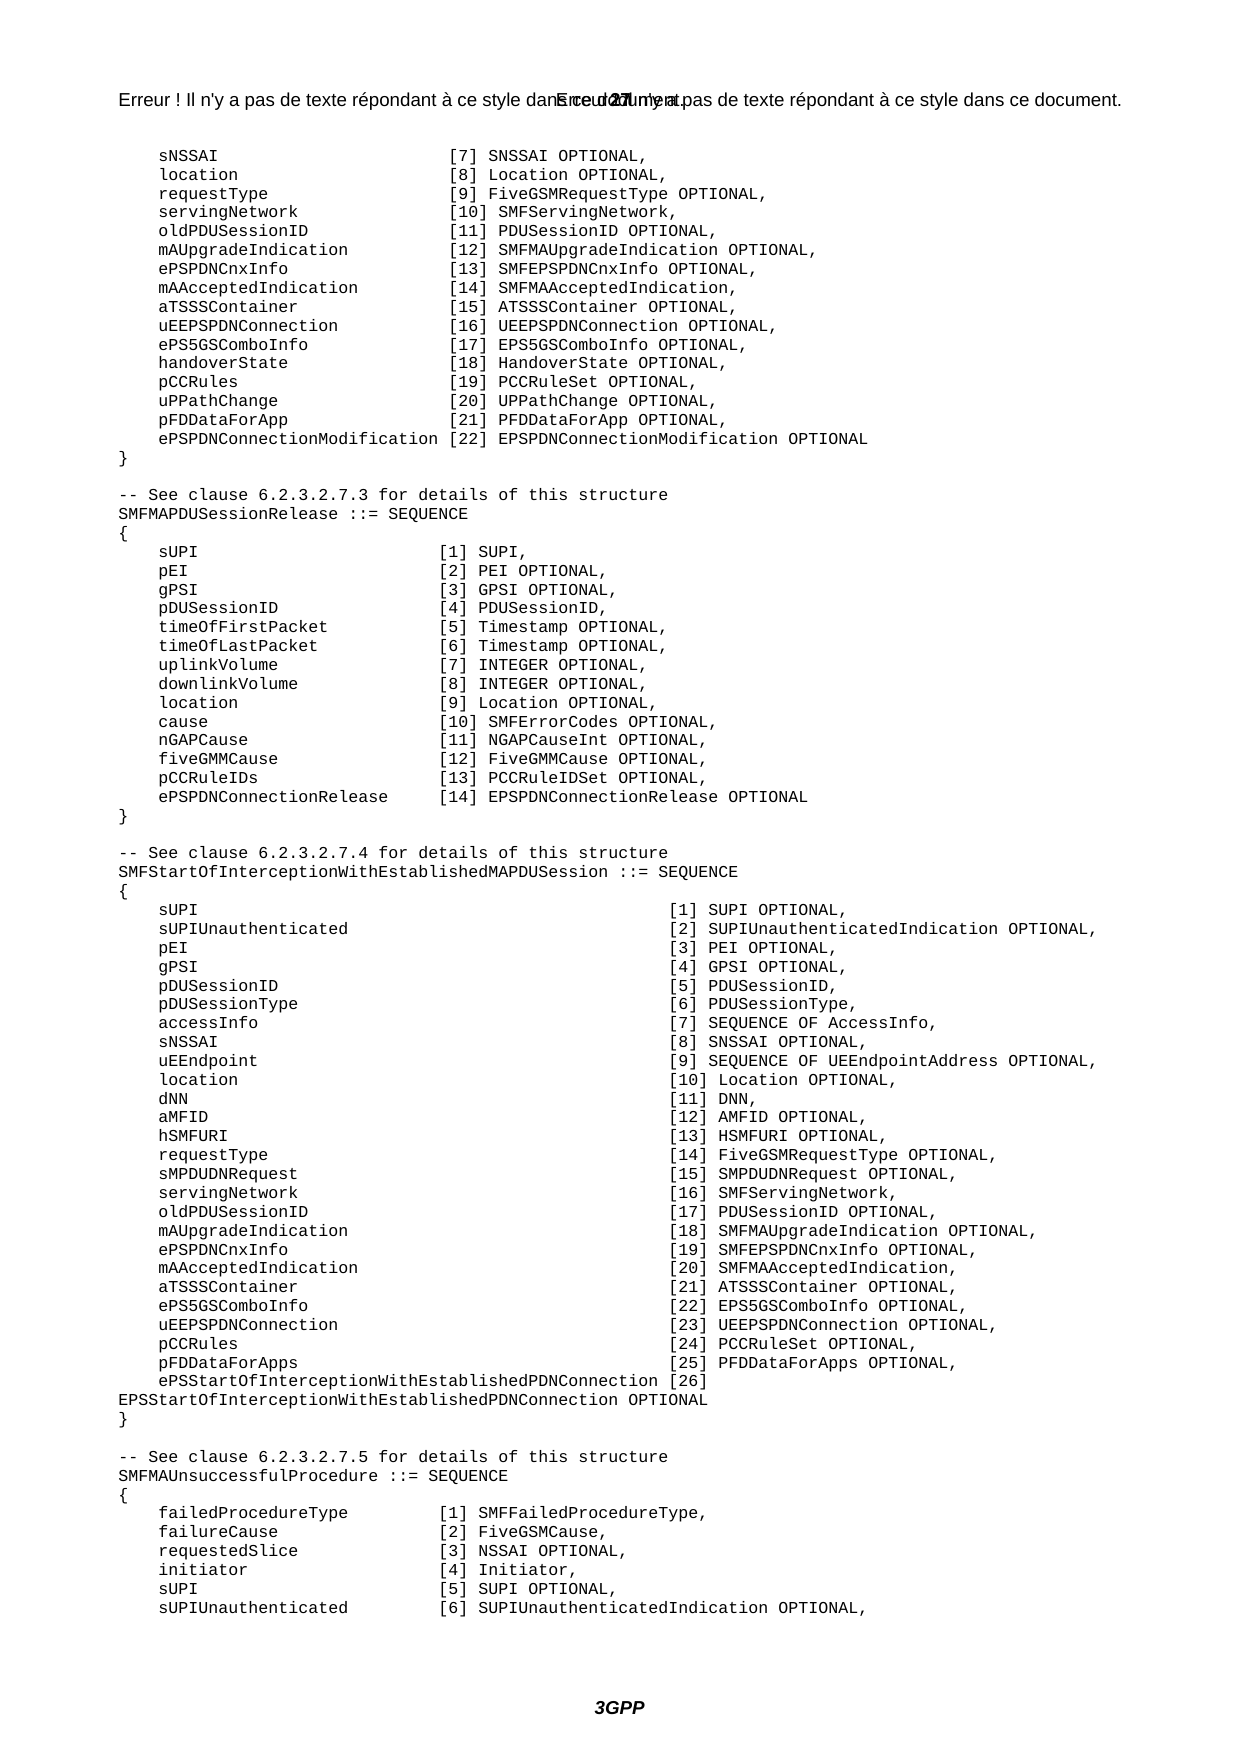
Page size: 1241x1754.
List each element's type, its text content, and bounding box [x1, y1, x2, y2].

text oldPDUSessionID [17] PDUSessionID OPTIONAL, [118, 1203, 1122, 1222]
text ePSPDNConnectionModification [22] EPSPDNConnectionModification OPTIONAL [118, 430, 1122, 449]
text aMFID [12] AMFID OPTIONAL, [118, 1109, 1122, 1128]
text handoverState [18] HandoverState OPTIONAL, [118, 355, 1122, 374]
text { [118, 524, 1122, 543]
text dNN [11] DNN, [118, 1090, 1122, 1109]
text initiator [4] Initiator, [118, 1562, 1122, 1580]
text pDUSessionType [6] PDUSessionType, [118, 996, 1122, 1015]
text sUPI [1] SUPI, [118, 543, 1122, 562]
text downlinkVolume [8] INTEGER OPTIONAL, [118, 675, 1122, 694]
text hSMFURI [13] HSMFURI OPTIONAL, [118, 1128, 1122, 1147]
text gPSI [3] GPSI OPTIONAL, [118, 581, 1122, 600]
text SMFMAUnsuccessfulProcedure ::= SEQUENCE [118, 1467, 1122, 1486]
text fiveGMMCause [12] FiveGMMCause OPTIONAL, [118, 751, 1122, 770]
text sUPI [5] SUPI OPTIONAL, [118, 1580, 1122, 1599]
text pDUSessionID [5] PDUSessionID, [118, 977, 1122, 996]
text requestedSlice [3] NSSAI OPTIONAL, [118, 1543, 1122, 1562]
text } [118, 807, 1122, 826]
text { [118, 883, 1122, 902]
text oldPDUSessionID [11] PDUSessionID OPTIONAL, [118, 223, 1122, 242]
text requestType [14] FiveGSMRequestType OPTIONAL, [118, 1147, 1122, 1166]
text location [9] Location OPTIONAL, [118, 694, 1122, 713]
text location [8] Location OPTIONAL, [118, 166, 1122, 185]
text nGAPCause [11] NGAPCauseInt OPTIONAL, [118, 732, 1122, 751]
text pEI [3] PEI OPTIONAL, [118, 939, 1122, 958]
text mAUpgradeIndication [18] SMFMAUpgradeIndication OPTIONAL, [118, 1222, 1122, 1241]
text mAAcceptedIndication [14] SMFMAAcceptedIndication, [118, 279, 1122, 298]
text -- See clause 6.2.3.2.7.5 for details of this structure [118, 1448, 1122, 1467]
text uPPathChange [20] UPPathChange OPTIONAL, [118, 393, 1122, 411]
text SMFMAPDUSessionRelease ::= SEQUENCE [118, 506, 1122, 524]
text mAUpgradeIndication [12] SMFMAUpgradeIndication OPTIONAL, [118, 242, 1122, 261]
text uEEndpoint [9] SEQUENCE OF UEEndpointAddress OPTIONAL, [118, 1052, 1122, 1071]
text aTSSSContainer [15] ATSSSContainer OPTIONAL, [118, 298, 1122, 317]
text pDUSessionID [4] PDUSessionID, [118, 600, 1122, 619]
text ePS5GSComboInfo [22] EPS5GSComboInfo OPTIONAL, [118, 1298, 1122, 1316]
text aTSSSContainer [21] ATSSSContainer OPTIONAL, [118, 1279, 1122, 1298]
text sMPDUDNRequest [15] SMPDUDNRequest OPTIONAL, [118, 1166, 1122, 1184]
text ePSPDNCnxInfo [19] SMFEPSPDNCnxInfo OPTIONAL, [118, 1241, 1122, 1260]
text -- See clause 6.2.3.2.7.3 for details of this structure [118, 487, 1122, 506]
text gPSI [4] GPSI OPTIONAL, [118, 958, 1122, 977]
text sNSSAI [8] SNSSAI OPTIONAL, [118, 1034, 1122, 1052]
text pCCRuleIDs [13] PCCRuleIDSet OPTIONAL, [118, 770, 1122, 788]
text accessInfo [7] SEQUENCE OF AccessInfo, [118, 1015, 1122, 1034]
text ePSPDNConnectionRelease [14] EPSPDNConnectionRelease OPTIONAL [118, 788, 1122, 807]
text SMFStartOfInterceptionWithEstablishedMAPDUSession ::= SEQUENCE [118, 864, 1122, 883]
text servingNetwork [10] SMFServingNetwork, [118, 204, 1122, 223]
text servingNetwork [16] SMFServingNetwork, [118, 1184, 1122, 1203]
text uplinkVolume [7] INTEGER OPTIONAL, [118, 657, 1122, 675]
text ePS5GSComboInfo [17] EPS5GSComboInfo OPTIONAL, [118, 336, 1122, 355]
text sNSSAI [7] SNSSAI OPTIONAL, [118, 147, 1122, 166]
text mAAcceptedIndication [20] SMFMAAcceptedIndication, [118, 1260, 1122, 1279]
text sUPIUnauthenticated [6] SUPIUnauthenticatedIndication OPTIONAL, [118, 1599, 1122, 1618]
text } [118, 449, 1122, 468]
text requestType [9] FiveGSMRequestType OPTIONAL, [118, 185, 1122, 204]
text pFDDataForApps [25] PFDDataForApps OPTIONAL, [118, 1354, 1122, 1373]
text failureCause [2] FiveGSMCause, [118, 1524, 1122, 1543]
text failedProcedureType [1] SMFFailedProcedureType, [118, 1505, 1122, 1524]
text pFDDataForApp [21] PFDDataForApp OPTIONAL, [118, 411, 1122, 430]
text location [10] Location OPTIONAL, [118, 1071, 1122, 1090]
text -- See clause 6.2.3.2.7.4 for details of this structure [118, 845, 1122, 864]
text timeOfLastPacket [6] Timestamp OPTIONAL, [118, 638, 1122, 657]
text sUPIUnauthenticated [2] SUPIUnauthenticatedIndication OPTIONAL, [118, 921, 1122, 939]
text timeOfFirstPacket [5] Timestamp OPTIONAL, [118, 619, 1122, 638]
text cause [10] SMFErrorCodes OPTIONAL, [118, 713, 1122, 732]
text ePSPDNCnxInfo [13] SMFEPSPDNCnxInfo OPTIONAL, [118, 261, 1122, 279]
text } [118, 1411, 1122, 1429]
text pCCRules [19] PCCRuleSet OPTIONAL, [118, 374, 1122, 393]
text ePSStartOfInterceptionWithEstablishedPDNConnection [26] EPSStartOfInterceptionWithEstablishedPDNConnection OPTIONAL [118, 1373, 1122, 1411]
text sUPI [1] SUPI OPTIONAL, [118, 902, 1122, 921]
text uEEPSPDNConnection [16] UEEPSPDNConnection OPTIONAL, [118, 317, 1122, 336]
text pEI [2] PEI OPTIONAL, [118, 562, 1122, 581]
text pCCRules [24] PCCRuleSet OPTIONAL, [118, 1335, 1122, 1354]
text uEEPSPDNConnection [23] UEEPSPDNConnection OPTIONAL, [118, 1316, 1122, 1335]
text { [118, 1486, 1122, 1505]
